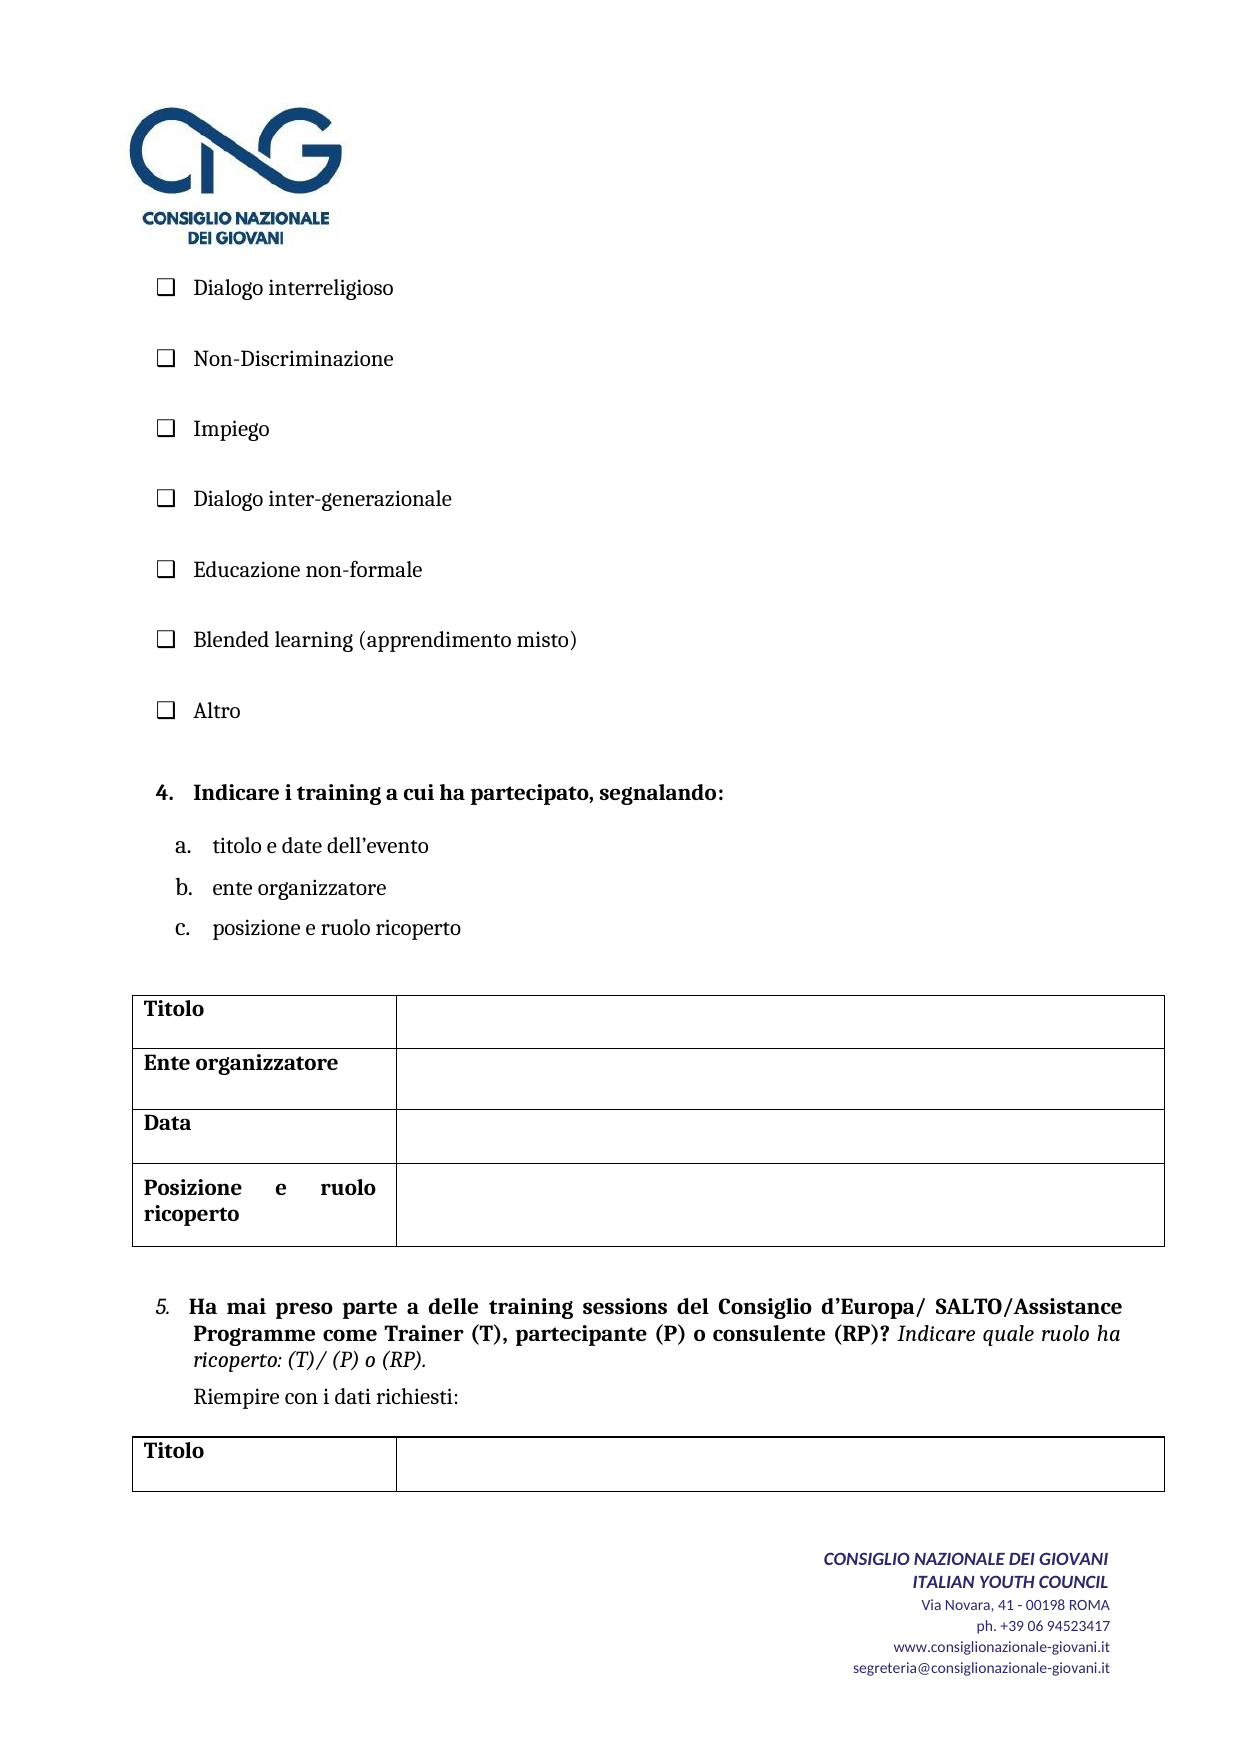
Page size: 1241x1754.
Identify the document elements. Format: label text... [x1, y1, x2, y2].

list ente organizzatore [175, 873, 1122, 901]
table_cell [397, 1110, 1164, 1162]
list posizione e ruolo ricoperto [175, 913, 1122, 942]
list Dialogo inter-generazionale [156, 473, 1023, 520]
list Dialogo interreligioso [156, 148, 1023, 308]
table_cell [397, 1049, 1164, 1108]
table_header [397, 1438, 1164, 1491]
picture [118, 103, 353, 249]
table_header Titolo [133, 1438, 396, 1491]
list Blended learning (apprendimento misto) [156, 614, 1023, 661]
list Non-Discriminazione [156, 332, 1023, 379]
list Impiego [156, 402, 1023, 449]
table_cell Data [133, 1110, 396, 1162]
text Riempire con i dati richiesti: [193, 1383, 1123, 1410]
list Indicare i training a cui ha partecipato, segnalando: [156, 779, 1064, 806]
table_header Titolo [133, 996, 396, 1048]
list Educazione non-formale [156, 543, 1023, 590]
list titolo e date dell’evento [175, 831, 1122, 859]
table_cell [397, 1164, 1164, 1246]
list Altro [156, 684, 1023, 731]
table_header [397, 996, 1164, 1048]
list Ha mai preso parte a delle training sessions del Consiglio d’Europa/ SALTO/Assistance Programme come Trainer (T), partecipante (P) o consulente (RP)? Indicare quale ruolo ha ricoperto: (T)/ (P) o (RP). [156, 1294, 1123, 1373]
table_cell Posizione e ruolo ricoperto [133, 1164, 396, 1246]
table_cell Ente organizzatore [133, 1049, 396, 1108]
